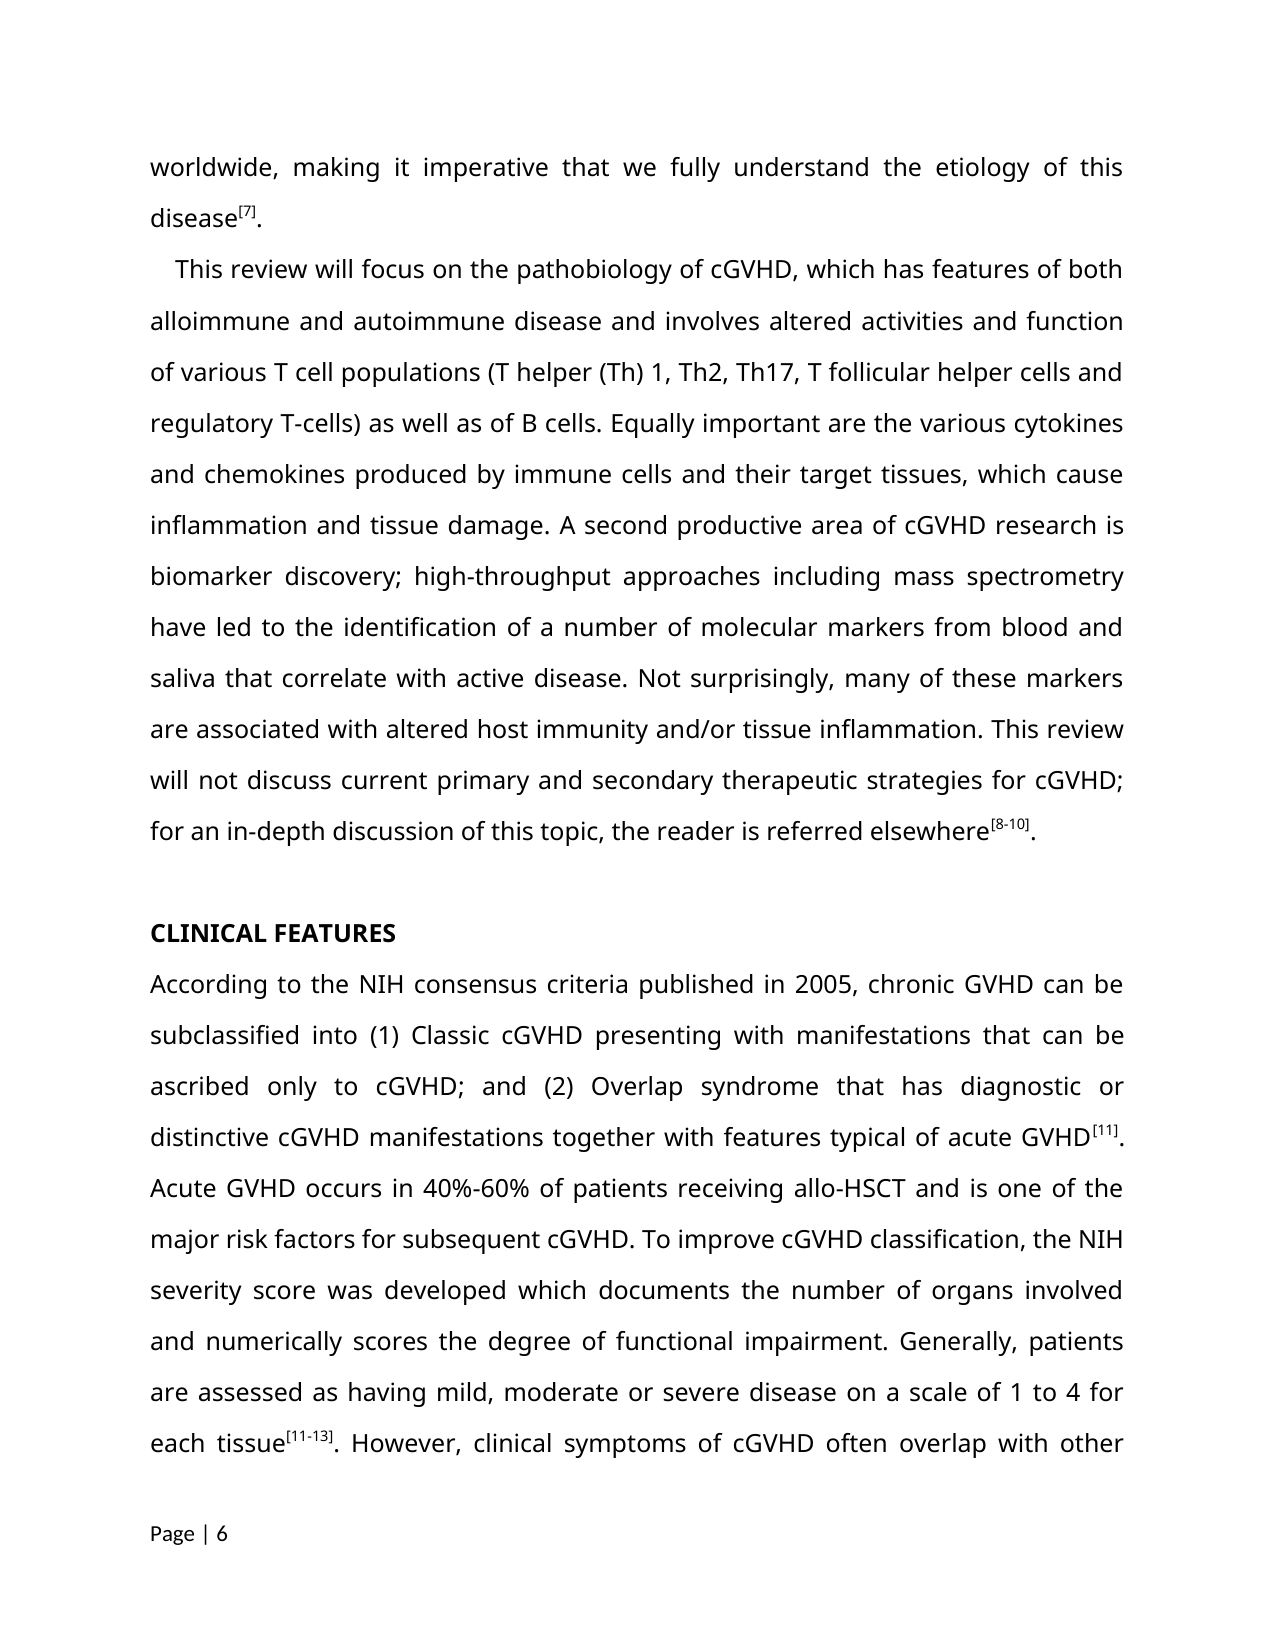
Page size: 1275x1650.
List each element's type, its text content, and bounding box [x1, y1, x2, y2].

text CLINICAL FEATURES [150, 916, 1125, 950]
text This review will focus on the pathobiology of cGVHD, which has features of both alloimmune and autoimmune disease and involves altered activities and function of various T cell populations (T helper (Th) 1, Th2, Th17, T follicular helper cells and regulatory T-cells) as well as of B cells. Equally important are the various cytokines and chemokines produced by immune cells and their target tissues, which cause inflammation and tissue damage. A second productive area of cGVHD research is biomarker discovery; high-throughput approaches including mass spectrometry have led to the identification of a number of molecular markers from blood and saliva that correlate with active disease. Not surprisingly, many of these markers are associated with altered host immunity and/or tissue inflammation. This review will not discuss current primary and secondary therapeutic strategies for cGVHD; for an in-depth discussion of this topic, the reader is referred elsewhere[8-10]. [150, 252, 1125, 848]
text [150, 967, 1125, 1460]
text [150, 150, 1125, 235]
